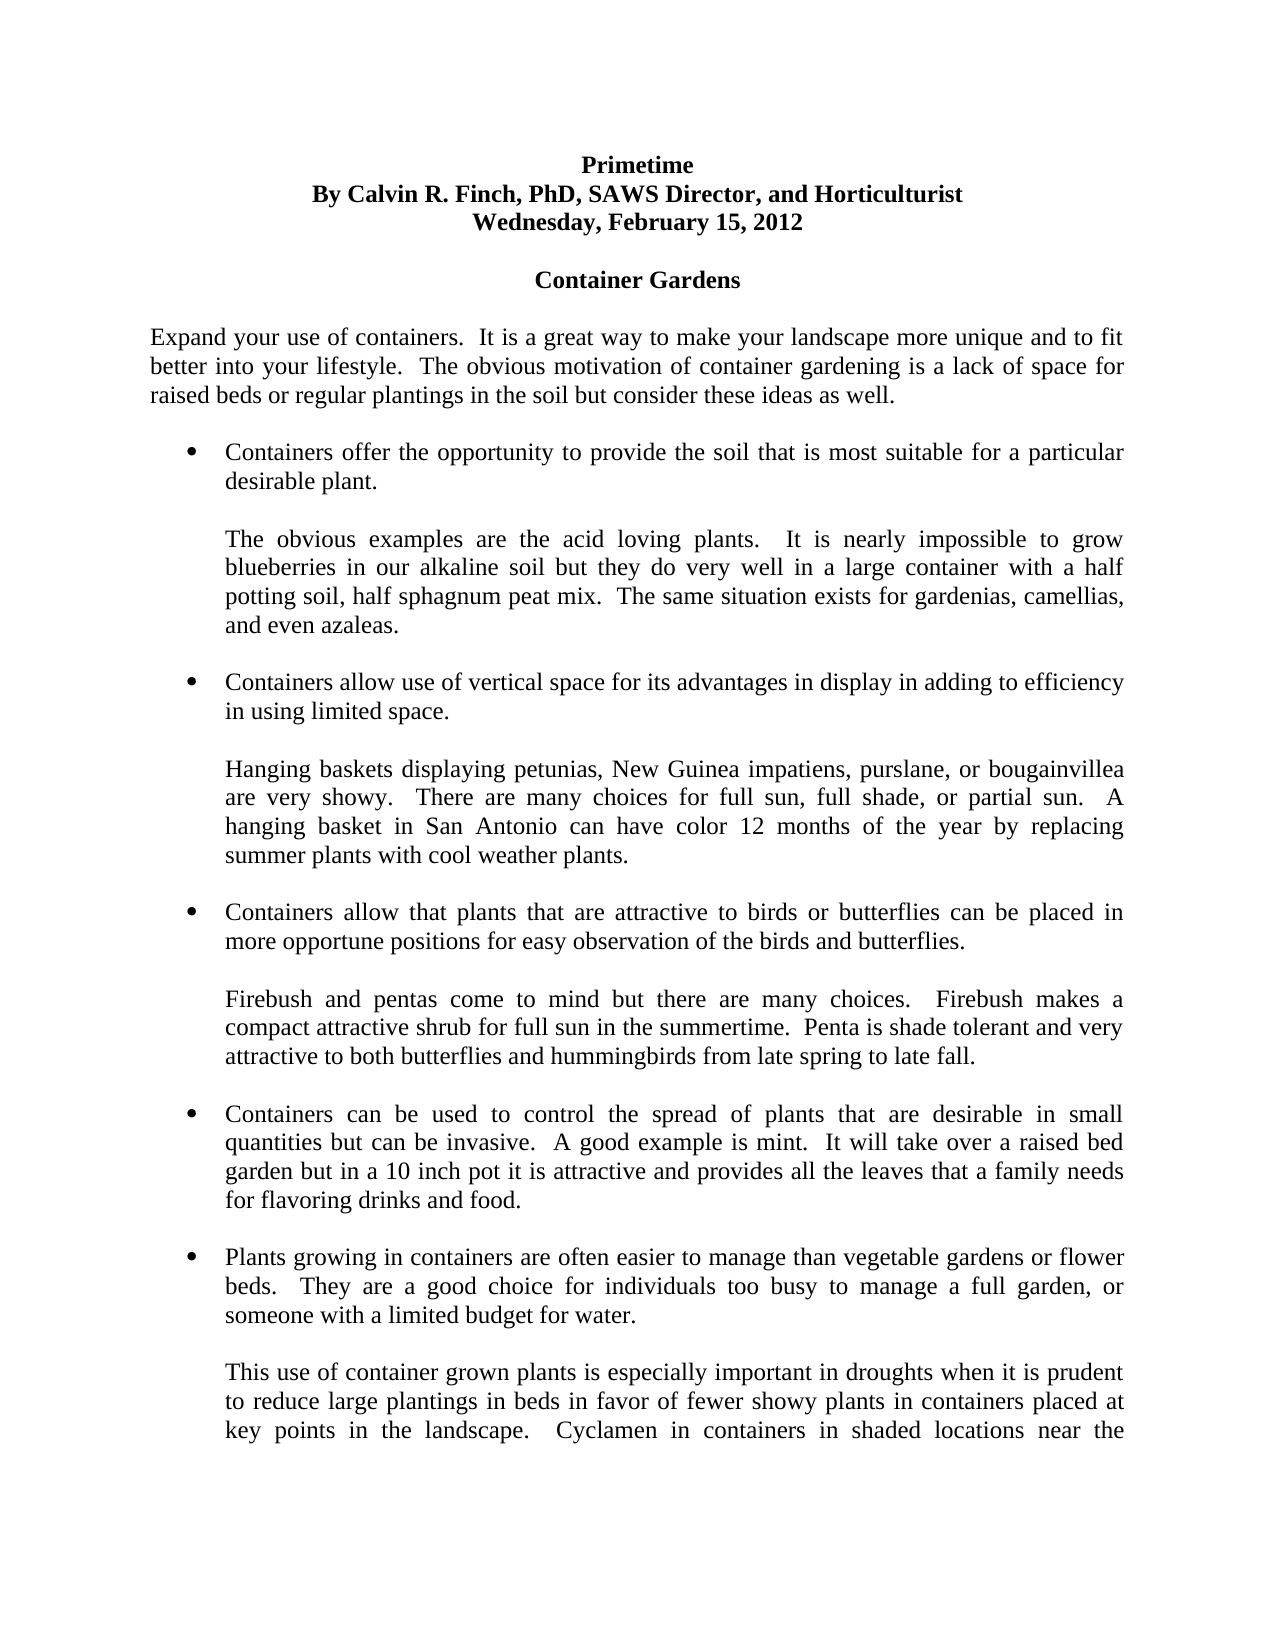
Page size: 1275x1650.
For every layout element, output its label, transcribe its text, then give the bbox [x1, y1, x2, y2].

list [225, 1357, 1125, 1444]
list Containers allow use of vertical space for its advantages in display in adding to efficiency in using limited space. [187, 667, 1125, 725]
text Expand your use of containers. It is a great way to make your landscape more unique and to fit better into your lifestyle. The obvious motivation of container gardening is a lack of space for raised beds or regular plantings in the soil but consider these ideas as well. [150, 322, 1125, 409]
text Primetime [150, 150, 1125, 179]
list Hanging baskets displaying petunias, New Guinea impatiens, purslane, or bougainvillea are very showy. There are many choices for full sun, full shade, or partial sun. A hanging basket in San Antonio can have color 12 months of the year by replacing summer plants with cool weather plants. [225, 754, 1125, 869]
list Firebush and pentas come to mind but there are many choices. Firebush makes a compact attractive shrub for full sun in the summertime. Penta is shade tolerant and very attractive to both butterflies and hummingbirds from late spring to late fall. [225, 984, 1125, 1070]
list Containers allow that plants that are attractive to birds or butterflies can be placed in more opportune positions for easy observation of the birds and butterflies. [187, 897, 1125, 955]
text By Calvin R. Finch, PhD, SAWS Director, and Horticulturist [150, 179, 1125, 207]
list Containers offer the opportunity to provide the soil that is most suitable for a particular desirable plant. [187, 437, 1125, 495]
list Plants growing in containers are often easier to manage than vegetable gardens or flower beds. They are a good choice for individuals too busy to manage a full garden, or someone with a limited budget for water. [187, 1242, 1125, 1329]
text The obvious examples are the acid loving plants. It is nearly impossible to grow blueberries in our alkaline soil but they do very well in a large container with a half potting soil, half sphagnum peat mix. The same situation exists for gardenias, camellias, and even azaleas. [225, 524, 1125, 639]
list Containers can be used to control the spread of plants that are desirable in small quantities but can be invasive. A good example is mint. It will take over a raised bed garden but in a 10 inch pot it is attractive and provides all the leaves that a family needs for flavoring drinks and food. [187, 1099, 1125, 1214]
text Container Gardens [150, 265, 1125, 294]
subtitle Wednesday, February 15, 2012 [150, 207, 1125, 236]
